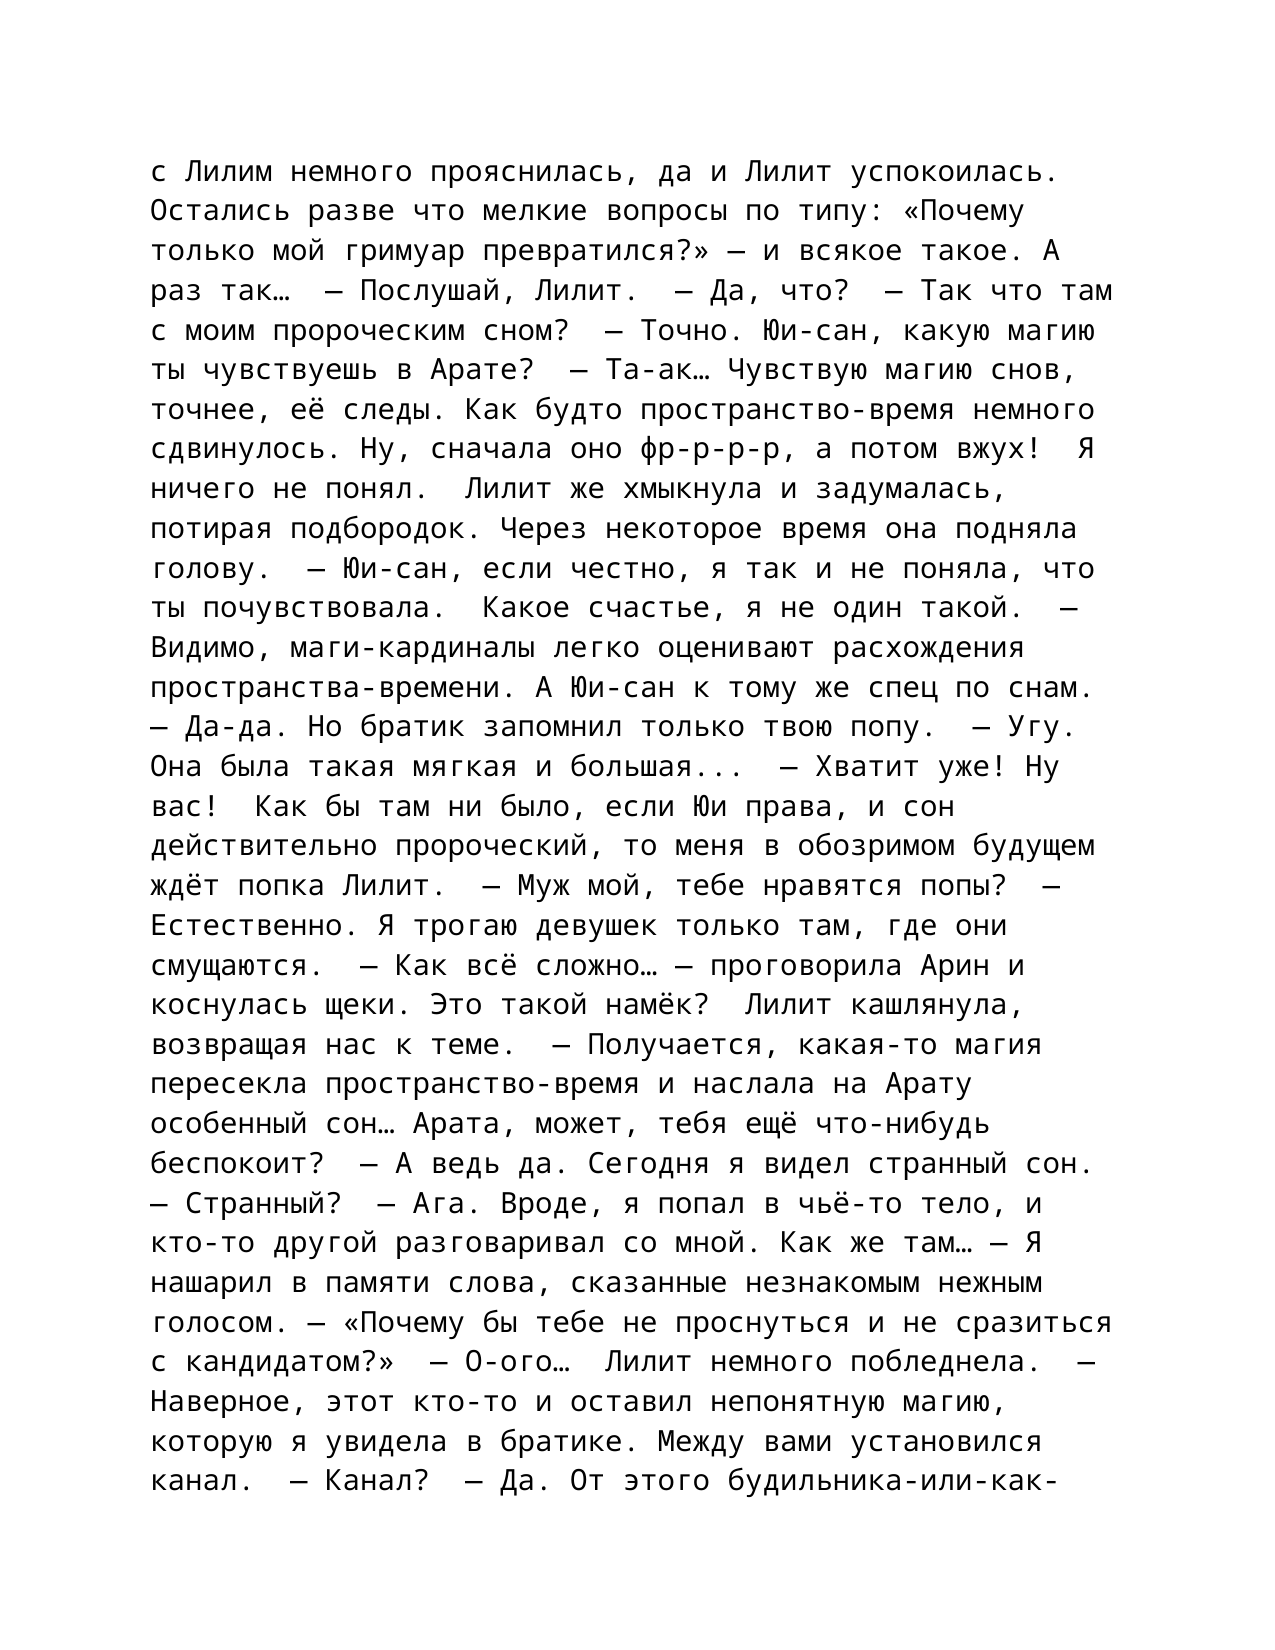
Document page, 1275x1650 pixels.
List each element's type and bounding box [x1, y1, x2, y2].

text [150, 150, 1125, 1499]
